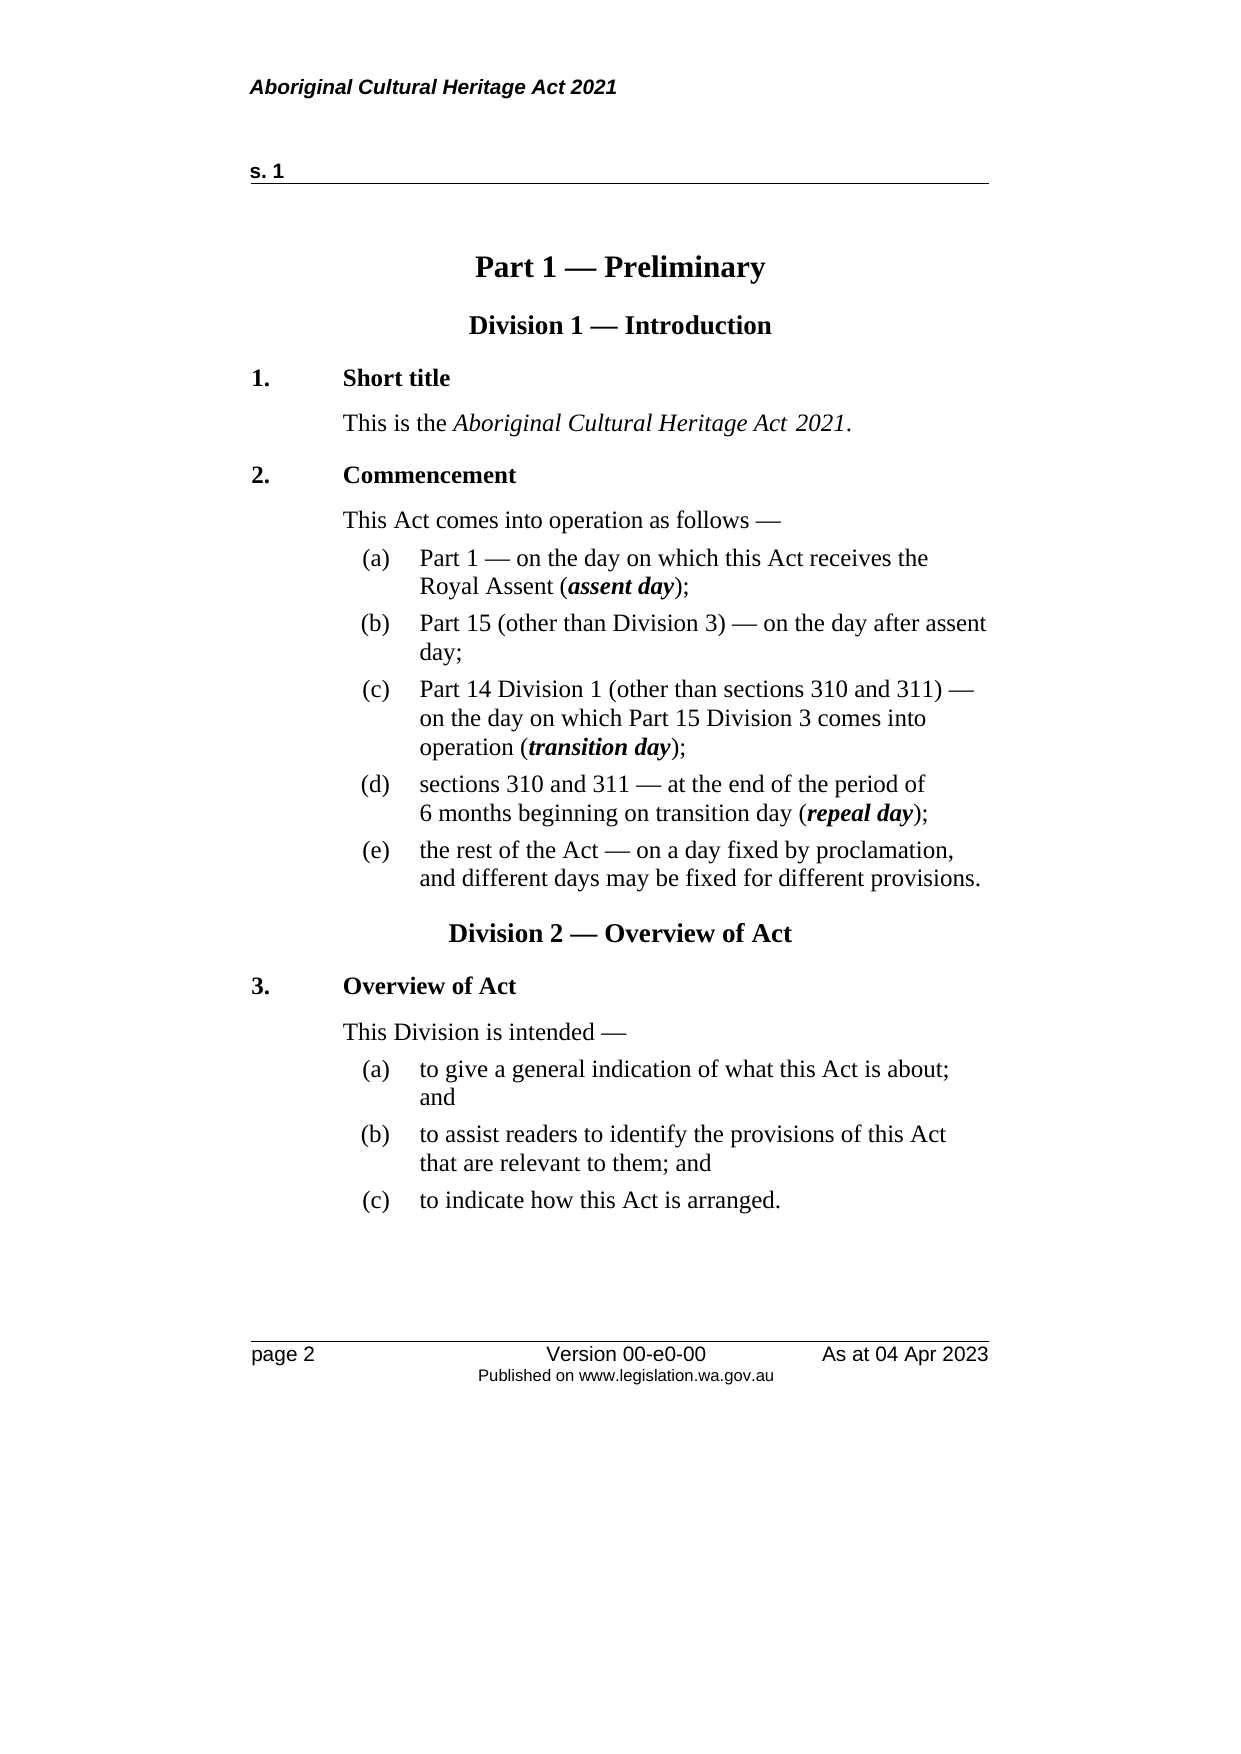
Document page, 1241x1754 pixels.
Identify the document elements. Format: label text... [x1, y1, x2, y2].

subtitle 1. Short title [251, 363, 989, 392]
subtitle 2. Commencement [251, 460, 989, 489]
text (c) to indicate how this Act is arranged. [251, 1185, 989, 1214]
text (b) to assist readers to identify the provisions of this Act that are relevant to them; and [251, 1119, 989, 1177]
text (a) Part 1 — on the day on which this Act receives the Royal Assent (assent day); [251, 543, 989, 600]
subtitle Part 1 — Preliminary [251, 248, 989, 284]
text (c) Part 14 Division 1 (other than sections 310 and 311) — on the day on which Part 15 Division 3 comes into operation (transition day); [251, 674, 989, 761]
subtitle 3. Overview of Act [251, 971, 989, 1000]
text (e) the rest of the Act — on a day fixed by proclamation, and different days may be fixed for different provisions. [251, 835, 989, 892]
text (a) to give a general indication of what this Act is about; and [251, 1054, 989, 1111]
subtitle Division 1 — Introduction [251, 309, 989, 340]
text (d) sections 310 and 311 — at the end of the period of 6 months beginning on transition day (repeal day); [251, 769, 989, 826]
text This Division is intended — [251, 1017, 989, 1045]
text (b) Part 15 (other than Division 3) — on the day after assent day; [251, 608, 989, 666]
subtitle Division 2 — Overview of Act [251, 917, 989, 948]
text This is the Aboriginal Cultural Heritage Act 2021. [251, 408, 989, 437]
text This Act comes into operation as follows — [251, 506, 989, 534]
